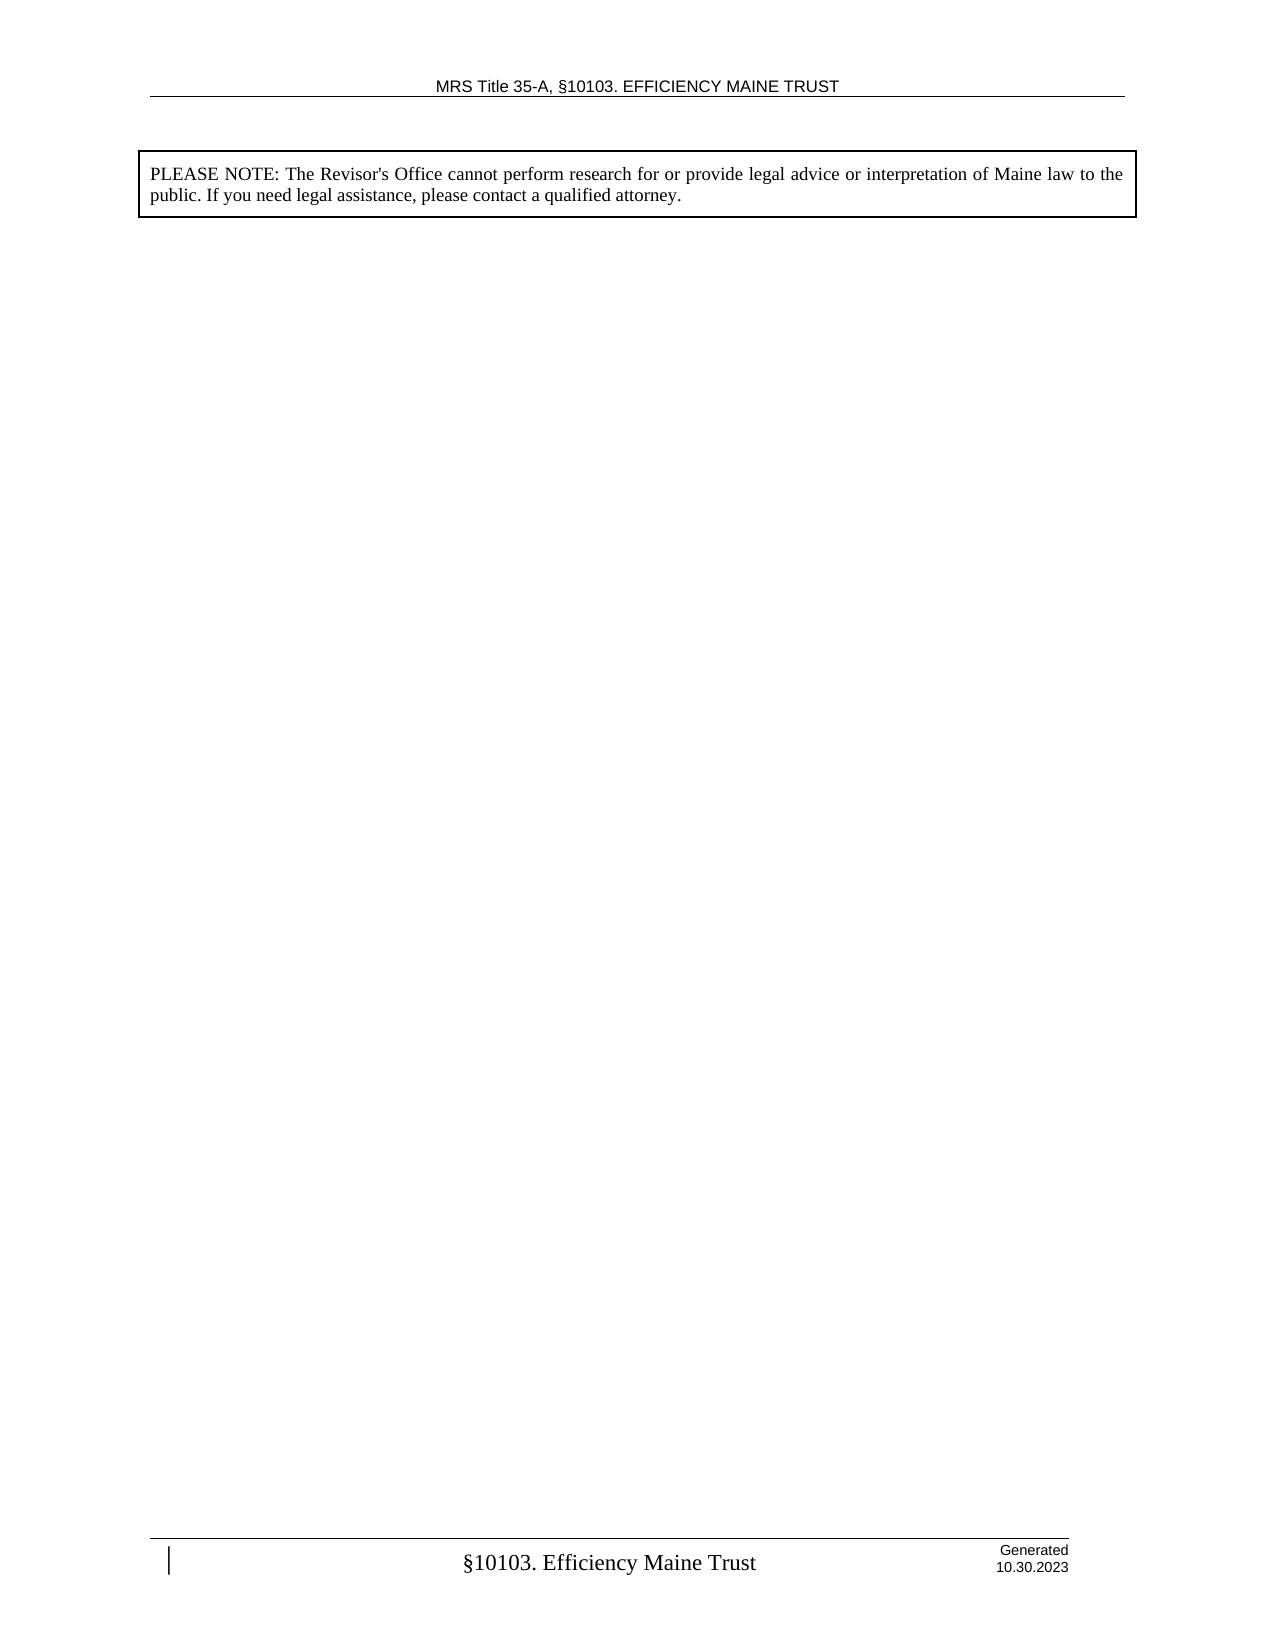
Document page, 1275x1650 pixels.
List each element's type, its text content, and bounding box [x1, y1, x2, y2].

text PLEASE NOTE: The Revisor's Office cannot perform research for or provide legal advice or interpretation of Maine law to the public. If you need legal assistance, please contact a qualified attorney. [140, 152, 1135, 216]
